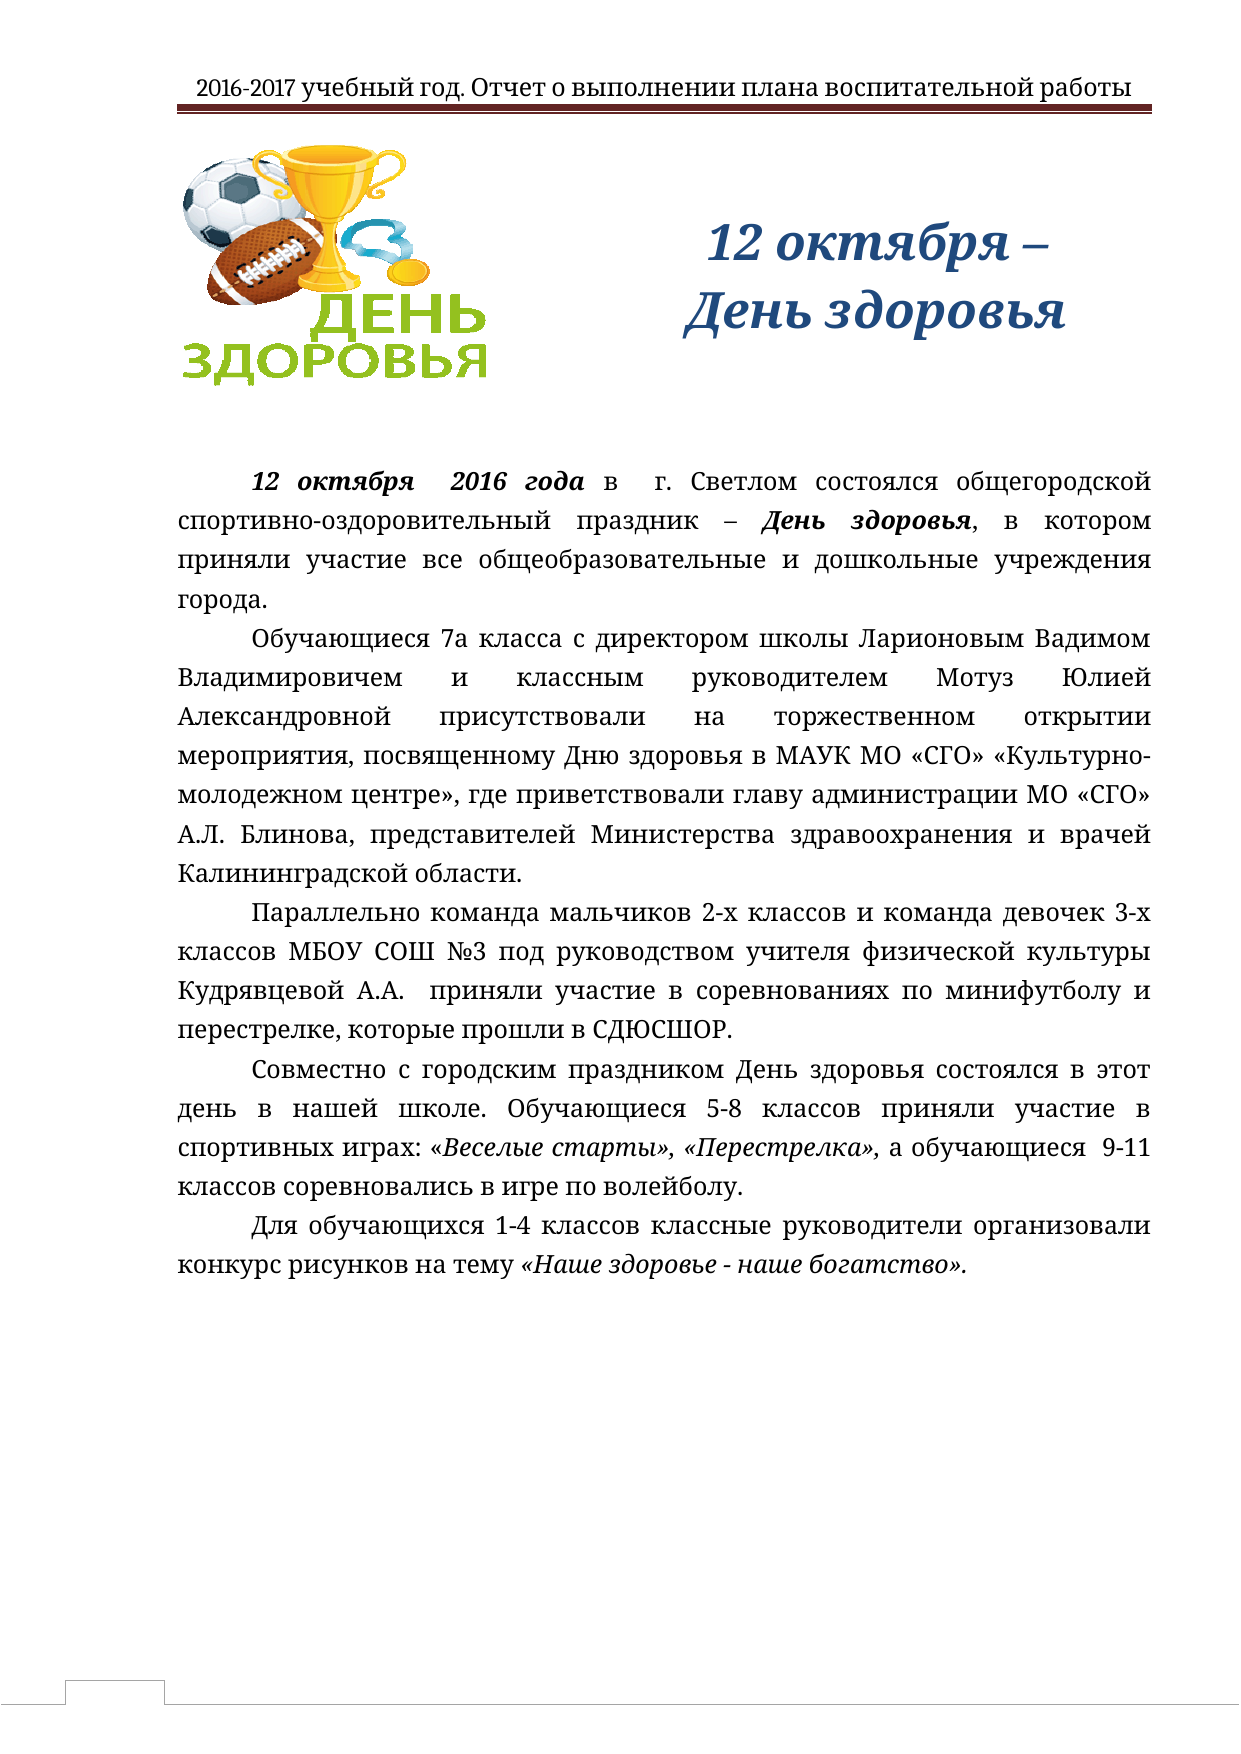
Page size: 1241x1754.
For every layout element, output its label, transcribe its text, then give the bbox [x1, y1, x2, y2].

text Обучающиеся 7а класса с директором школы Ларионовым Вадимом Владимировичем и классным руководителем Мотуз Юлией Александровной присутствовали на торжественном открытии мероприятия, посвященному Дню здоровья в МАУК МО «СГО» «Культурно-молодежном центре», где приветствовали главу администрации МО «СГО» А.Л. Блинова, представителей Министерства здравоохранения и врачей Калининградской области. [177, 621, 1152, 889]
text Для обучающихся 1-4 классов классные руководители организовали конкурс рисунков на тему «Наше здоровье - наше богатство». [177, 1208, 1152, 1281]
text Совместно с городским праздником День здоровья состоялся в этот день в нашей школе. Обучающиеся 5-8 классов приняли участие в спортивных играх: «Веселые старты», «Перестрелка», а обучающиеся 9-11 классов соревновались в игре по волейболу. [177, 1051, 1152, 1203]
text 12 октября 2016 года в г. Светлом состоялся общегородской спортивно-оздоровительный праздник – День здоровья, в котором приняли участие все общеобразовательные и дошкольные учреждения города. [177, 464, 1152, 615]
picture [182, 141, 497, 386]
text Параллельно команда мальчиков 2-х классов и команда девочек 3-х классов МБОУ СОШ №3 под руководством учителя физической культуры Кудрявцевой А.А. приняли участие в соревнованиях по минифутболу и перестрелке, которые прошли в СДЮСШОР. [177, 895, 1152, 1046]
